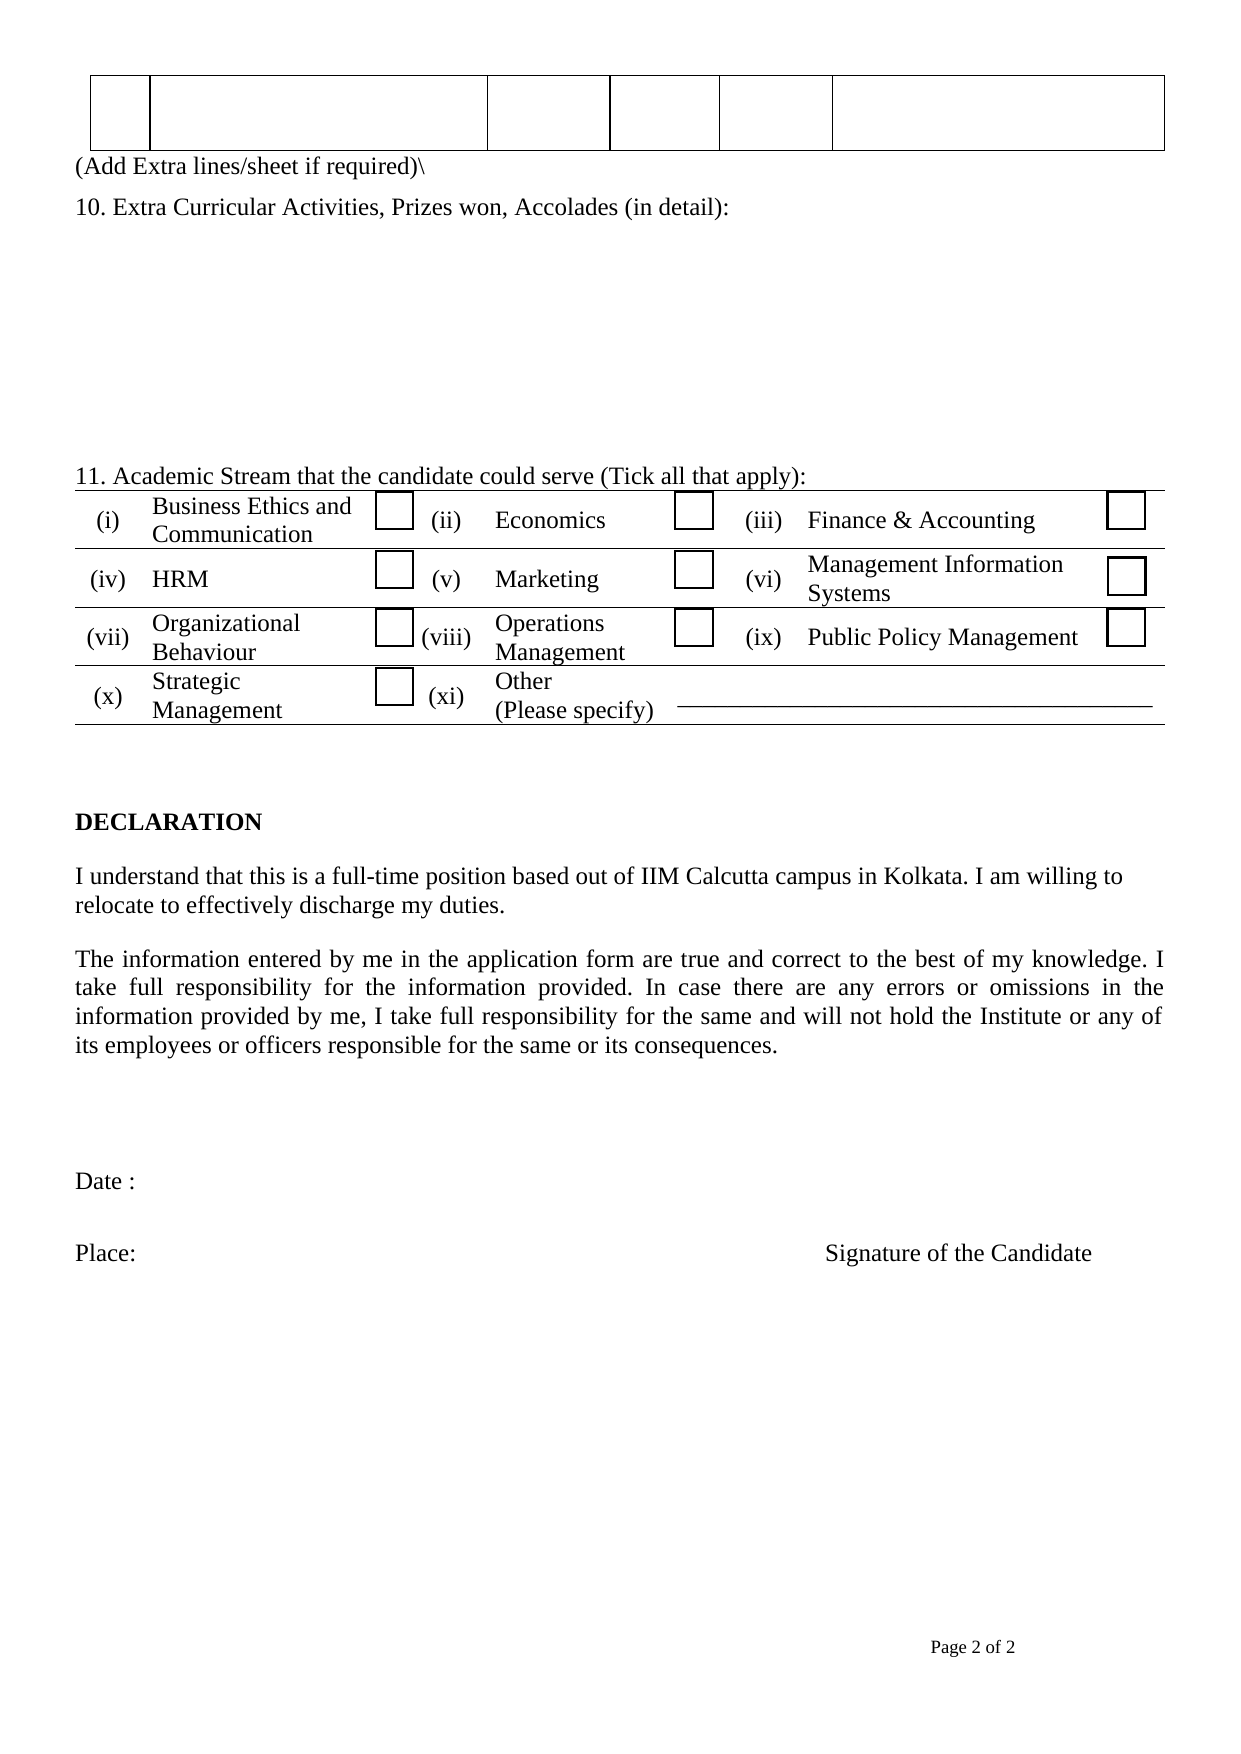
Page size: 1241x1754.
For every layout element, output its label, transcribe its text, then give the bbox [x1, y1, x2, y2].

table_cell (xi) [409, 666, 483, 724]
table_cell [611, 76, 719, 150]
table_cell [1096, 608, 1164, 665]
table_cell HRM [141, 549, 366, 607]
table_cell [665, 549, 731, 607]
table_header [1096, 491, 1164, 548]
table_cell (x) [75, 666, 141, 724]
table_cell [151, 76, 487, 150]
table_header (iii) [731, 491, 796, 548]
table_cell (vii) [75, 608, 141, 665]
table_cell (vi) [731, 549, 796, 607]
text I understand that this is a full-time position based out of IIM Calcutta campus in Kolkata. I am willing to relocate to effectively discharge my duties. [75, 861, 1165, 919]
table_cell [665, 608, 731, 665]
subtitle Place: Signature of the Candidate [75, 1238, 1165, 1267]
table_cell [833, 76, 1164, 150]
table_header (ii) [409, 491, 483, 548]
table_cell Management Information Systems [796, 549, 1096, 607]
text DECLARATION [75, 807, 1165, 836]
table_cell [720, 76, 832, 150]
table_cell Operations Management [484, 608, 665, 665]
subtitle Date : [75, 1166, 1165, 1195]
table_header (i) [75, 491, 141, 548]
table_cell ______________________________________ [665, 666, 1164, 724]
table_header Finance & Accounting [796, 491, 1096, 548]
table_header [366, 491, 409, 548]
table_cell [366, 666, 409, 724]
text (Add Extra lines/sheet if required)\ [75, 151, 1165, 180]
table_cell [366, 549, 409, 607]
table_cell (viii) [409, 608, 483, 665]
text 10. Extra Curricular Activities, Prizes won, Accolades (in detail): [75, 192, 1165, 221]
table_cell Strategic Management [141, 666, 366, 724]
table_cell Marketing [484, 549, 665, 607]
table_cell [91, 76, 149, 150]
table_header Business Ethics and Communication [141, 491, 366, 548]
table_cell (iv) [75, 549, 141, 607]
table_header Economics [484, 491, 665, 548]
table_cell Public Policy Management [796, 608, 1096, 665]
table_cell Organizational Behaviour [141, 608, 366, 665]
table_cell [366, 608, 409, 665]
text The information entered by me in the application form are true and correct to the best of my knowledge. I take full responsibility for the information provided. In case there are any errors or omissions in the information provided by me, I take full responsibility for the same and will not hold the Institute or any of its employees or officers responsible for the same or its consequences. [75, 944, 1165, 1059]
table_header [665, 491, 731, 548]
table_cell [488, 76, 609, 150]
table_cell (ix) [731, 608, 796, 665]
table_cell Other (Please specify) [484, 666, 665, 724]
table_cell (v) [409, 549, 483, 607]
table_cell [1096, 549, 1164, 607]
text 11. Academic Stream that the candidate could serve (Tick all that apply): [75, 461, 1165, 490]
